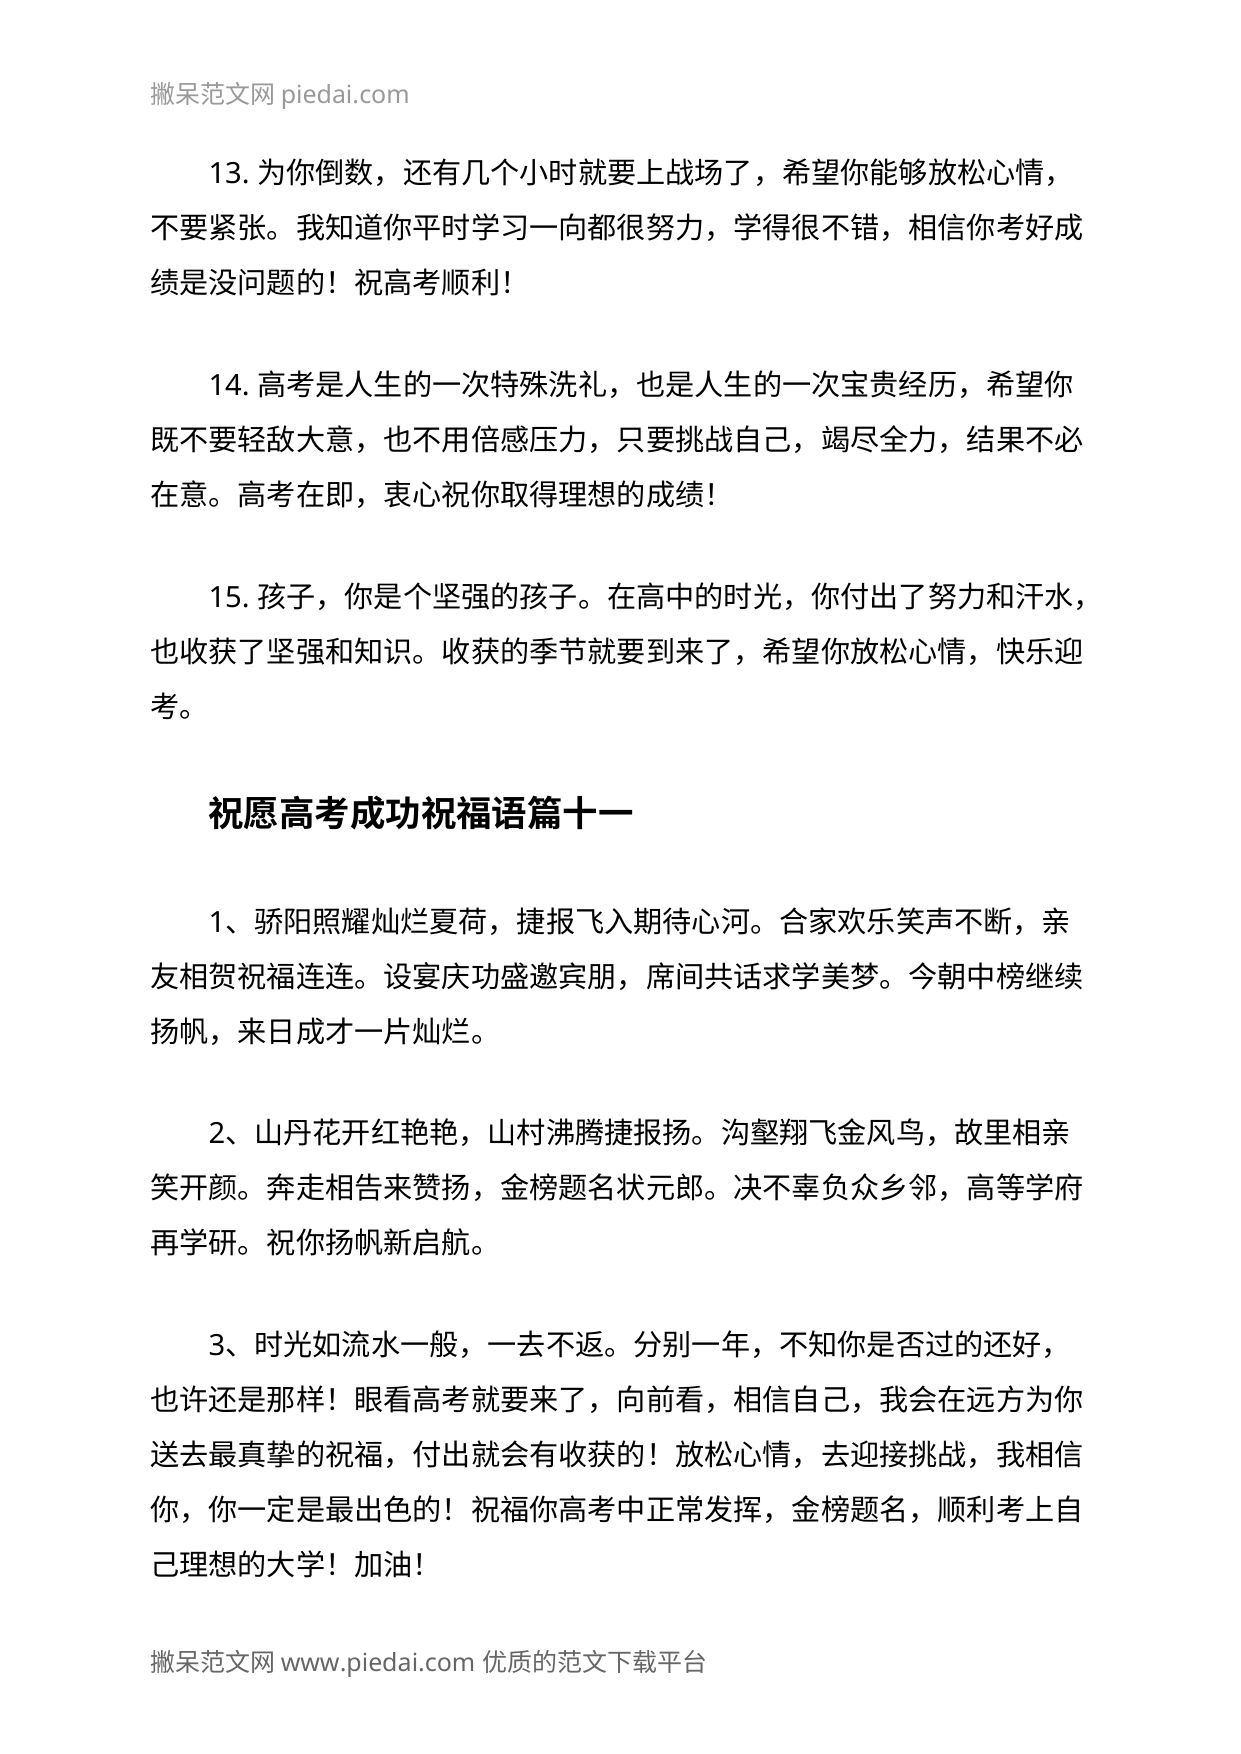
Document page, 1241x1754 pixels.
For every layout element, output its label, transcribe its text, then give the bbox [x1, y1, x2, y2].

text 祝愿高考成功祝福语篇十一 [150, 785, 1090, 836]
text 13. 为你倒数，还有几个小时就要上战场了，希望你能够放松心情，不要紧张。我知道你平时学习一向都很努力，学得很不错，相信你考好成绩是没问题的！祝高考顺利！ [150, 150, 1090, 302]
text 14. 高考是人生的一次特殊洗礼，也是人生的一次宝贵经历，希望你既不要轻敌大意，也不用倍感压力，只要挑战自己，竭尽全力，结果不必在意。高考在即，衷心祝你取得理想的成绩！ [150, 362, 1090, 514]
text 2、山丹花开红艳艳，山村沸腾捷报扬。沟壑翔飞金风鸟，故里相亲笑开颜。奔走相告来赞扬，金榜题名状元郎。决不辜负众乡邻，高等学府再学研。祝你扬帆新启航。 [150, 1110, 1090, 1262]
text 3、时光如流水一般，一去不返。分别一年，不知你是否过的还好，也许还是那样！眼看高考就要来了，向前看，相信自己，我会在远方为你送去最真挚的祝福，付出就会有收获的！放松心情，去迎接挑战，我相信你，你一定是最出色的！祝福你高考中正常发挥，金榜题名，顺利考上自己理想的大学！加油！ [150, 1322, 1090, 1584]
text 15. 孩子，你是个坚强的孩子。在高中的时光，你付出了努力和汗水，也收获了坚强和知识。收获的季节就要到来了，希望你放松心情，快乐迎考。 [150, 573, 1090, 726]
text 1、骄阳照耀灿烂夏荷，捷报飞入期待心河。合家欢乐笑声不断，亲友相贺祝福连连。设宴庆功盛邀宾朋，席间共话求学美梦。今朝中榜继续扬帆，来日成才一片灿烂。 [150, 898, 1090, 1051]
